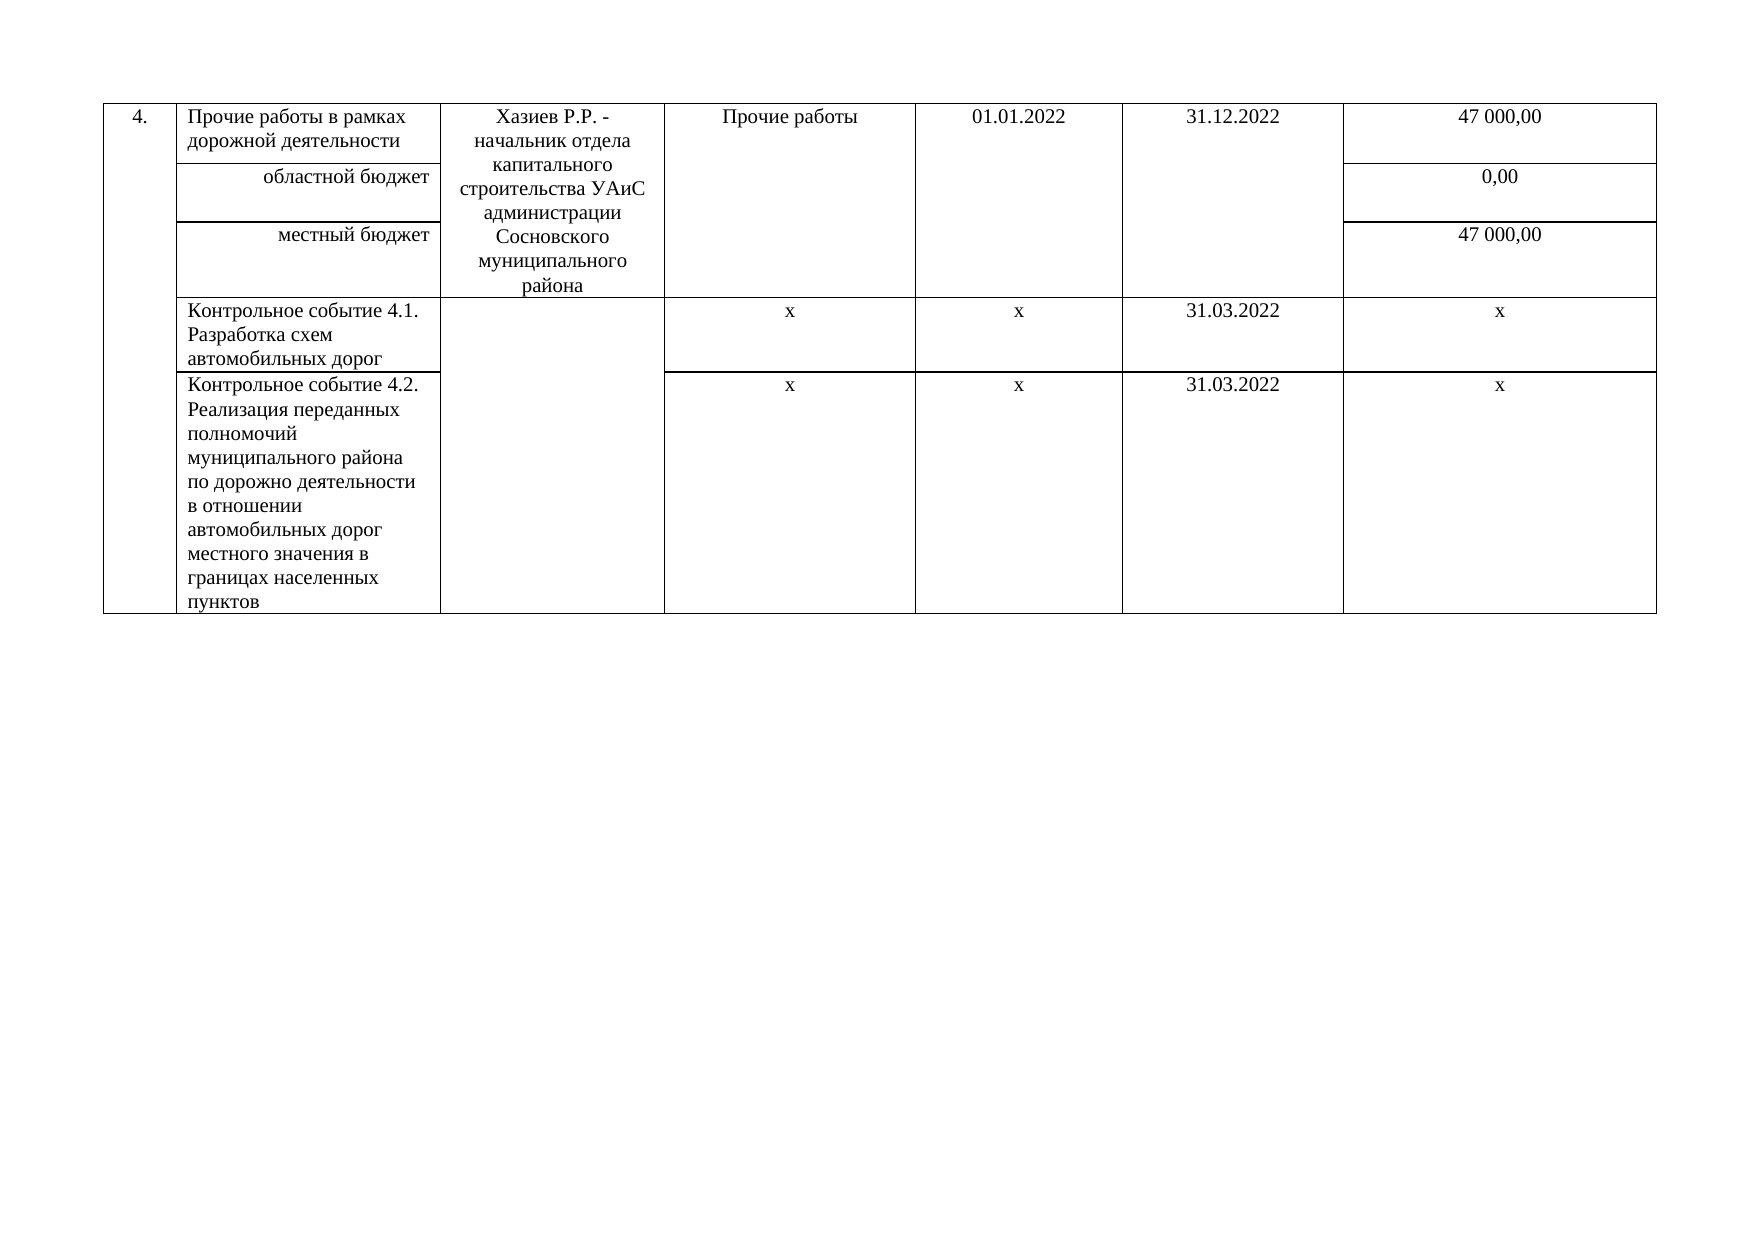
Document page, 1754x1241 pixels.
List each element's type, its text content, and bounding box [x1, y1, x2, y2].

table_cell х [916, 373, 1122, 613]
table_cell 0,00 [1344, 164, 1656, 221]
table_cell х [1344, 373, 1656, 613]
table_cell Хазиев Р.Р. - начальник отдела капитального строительства УАиС администрации Сосновского муниципального района [441, 104, 664, 297]
table_cell 31.03.2022 [1123, 298, 1343, 371]
table_cell 47 000,00 [1344, 104, 1656, 163]
table_cell Контрольное событие 4.1. Разработка схем автомобильных дорог [177, 298, 440, 371]
table_cell 01.01.2022 [916, 104, 1122, 297]
table_cell Контрольное событие 4.2. Реализация переданных полномочий муниципального района по дорожно деятельности в отношении автомобильных дорог местного значения в границах населенных пунктов [177, 373, 440, 613]
table_cell [441, 298, 664, 613]
table_cell областной бюджет [177, 164, 440, 221]
table_cell 47 000,00 [1344, 223, 1656, 297]
table_cell х [665, 298, 915, 371]
table_cell 4. [104, 104, 176, 613]
table_cell х [1344, 298, 1656, 371]
table_cell Прочие работы [665, 104, 915, 297]
table_cell 31.12.2022 [1123, 104, 1343, 297]
table_cell местный бюджет [177, 223, 440, 297]
table_cell х [665, 373, 915, 613]
table_cell 31.03.2022 [1123, 373, 1343, 613]
table_cell Прочие работы в рамках дорожной деятельности [177, 104, 440, 163]
table_cell х [916, 298, 1122, 371]
